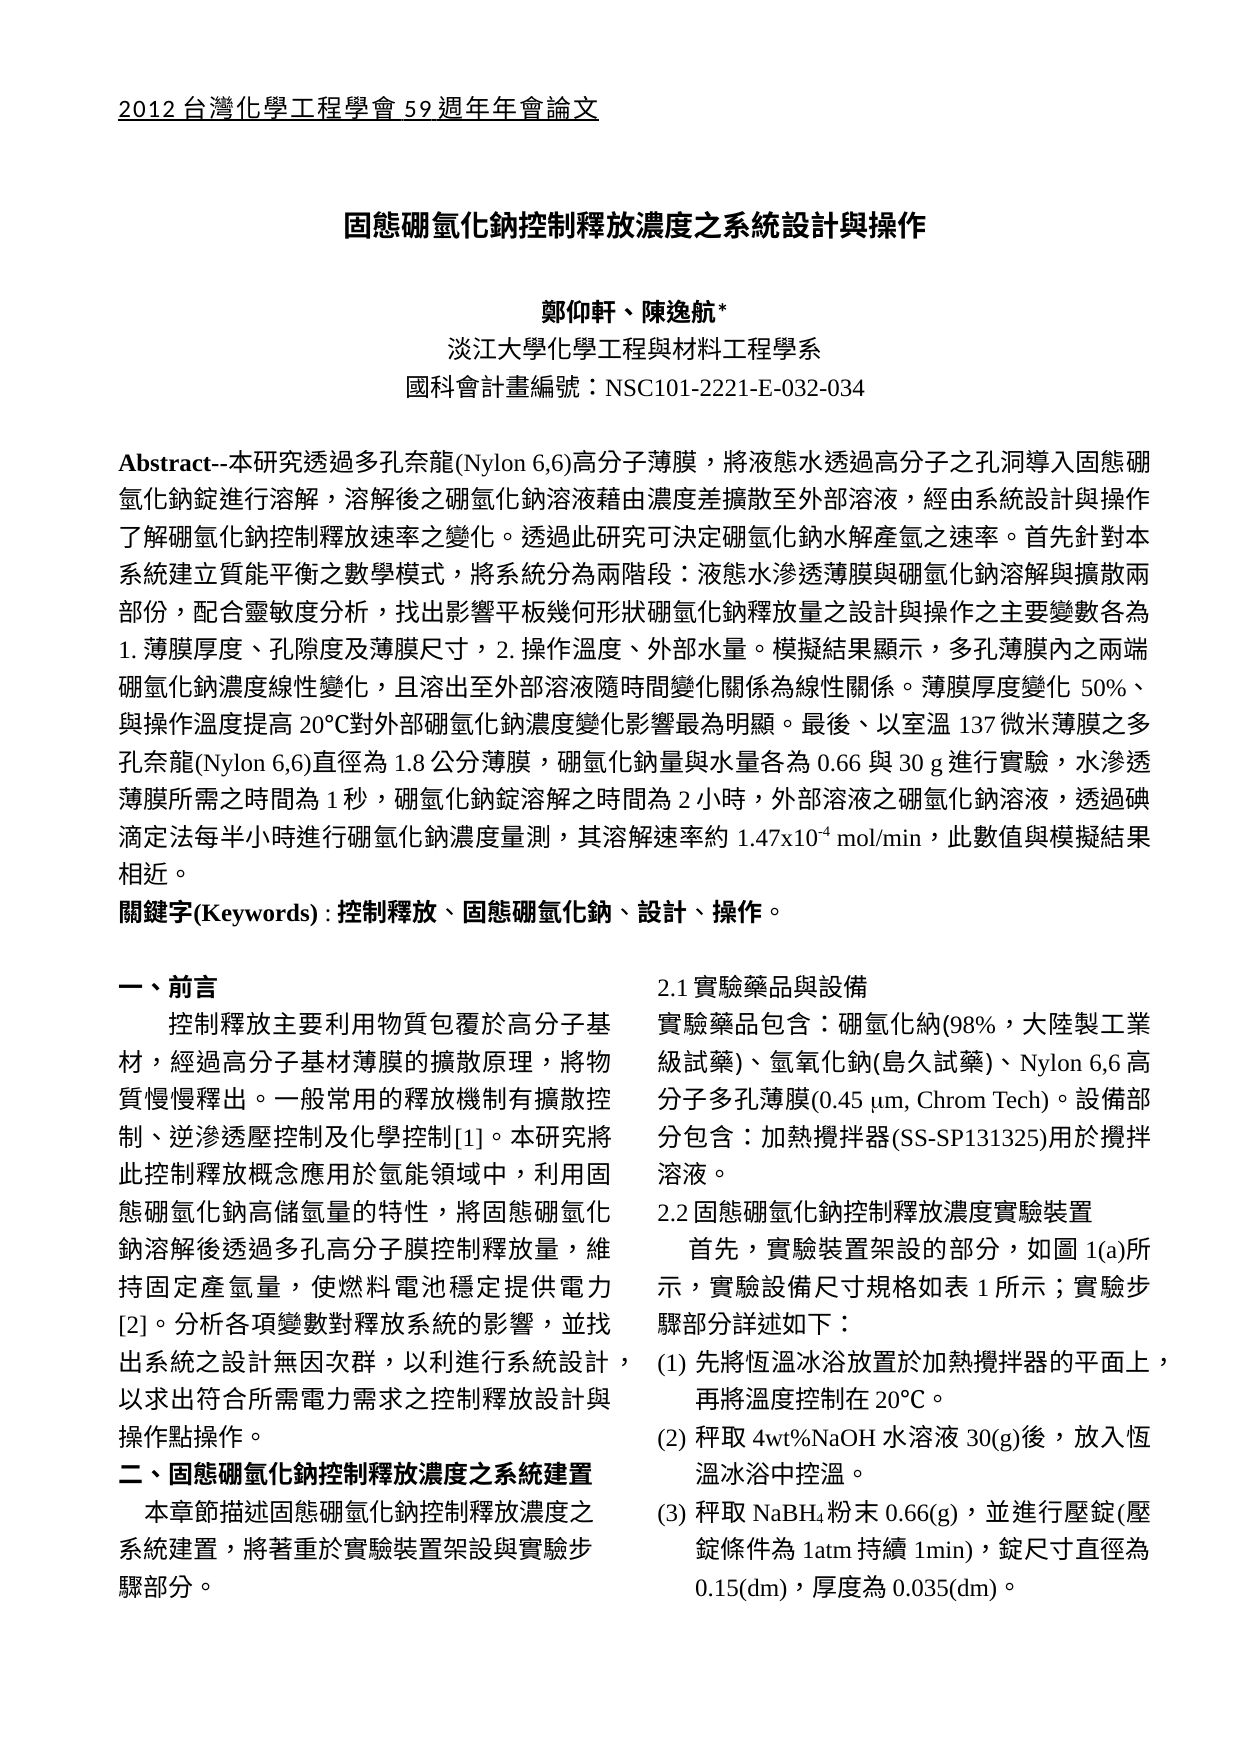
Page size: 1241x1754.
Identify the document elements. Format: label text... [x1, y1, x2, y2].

list 先將恆溫冰浴放置於加熱攪拌器的平面上，再將溫度控制在20℃。 [657, 1342, 1152, 1417]
text 固態硼氫化鈉控制釋放濃度之系統設計與操作 [118, 186, 1152, 261]
text 淡江大學化學工程與材料工程學系 [118, 329, 1152, 367]
list 秤取4wt%NaOH水溶液30(g)後，放入恆溫冰浴中控溫。 [657, 1417, 1152, 1492]
text 一、前言 [118, 967, 613, 1004]
text Abstract--本研究透過多孔奈龍(Nylon 6,6)高分子薄膜，將液態水透過高分子之孔洞導入固態硼氫化鈉錠進行溶解，溶解後之硼氫化鈉溶液藉由濃度差擴散至外部溶液，經由系統設計與操作，了解硼氫化鈉控制釋放速率之變化。透過此研究可決定硼氫化鈉水解產氫之速率。首先針對本系統建立質能平衡之數學模式，將系統分為兩階段：液態水滲透薄膜與硼氫化鈉溶解與擴散兩部份，配合靈敏度分析，找出影響平板幾何形狀硼氫化鈉釋放量之設計與操作之主要變數各為：1. 薄膜厚度、孔隙度及薄膜尺寸，2. 操作溫度、外部水量。模擬結果顯示，多孔薄膜內之兩端硼氫化鈉濃度線性變化，且溶出至外部溶液隨時間變化關係為線性關係。薄膜厚度變化50%、與操作溫度提高20℃對外部硼氫化鈉濃度變化影響最為明顯。最後、以室溫137微米薄膜之多孔奈龍(Nylon 6,6)直徑為1.8公分薄膜，硼氫化鈉量與水量各為0.66 與30 g進行實驗，水滲透薄膜所需之時間為1秒，硼氫化鈉錠溶解之時間為2小時，外部溶液之硼氫化鈉溶液，透過碘滴定法每半小時進行硼氫化鈉濃度量測，其溶解速率約1.47x10-4 mol/min，此數值與模擬結果相近。 [118, 442, 1152, 892]
text 控制釋放主要利用物質包覆於高分子基材，經過高分子基材薄膜的擴散原理，將物質慢慢釋出。一般常用的釋放機制有擴散控制、逆滲透壓控制及化學控制[1]。本研究將此控制釋放概念應用於氫能領域中，利用固態硼氫化鈉高儲氫量的特性，將固態硼氫化鈉溶解後透過多孔高分子膜控制釋放量，維持固定產氫量，使燃料電池穩定提供電力[2]。分析各項變數對釋放系統的影響，並找出系統之設計無因次群，以利進行系統設計，以求出符合所需電力需求之控制釋放設計與操作點操作。 [118, 1004, 613, 1454]
list 秤取NaBH4粉末0.66(g)，並進行壓錠(壓錠條件為1atm持續1min)，錠尺寸直徑為0.15(dm)，厚度為0.035(dm)。 [657, 1492, 1152, 1604]
text 2.2固態硼氫化鈉控制釋放濃度實驗裝置 [657, 1192, 1152, 1229]
text 二、固態硼氫化鈉控制釋放濃度之系統建置 [118, 1454, 613, 1492]
text 鄭仰軒、陳逸航* [118, 292, 1152, 329]
text 關鍵字(Keywords) : 控制釋放、固態硼氫化鈉、設計、操作。 [118, 892, 1152, 929]
text 實驗藥品包含：硼氫化納(98%，大陸製工業級試藥)、氫氧化鈉(島久試藥)、Nylon 6,6高分子多孔薄膜(0.45 m, Chrom Tech)。設備部分包含：加熱攪拌器(SS-SP131325)用於攪拌溶液。 [657, 1004, 1152, 1192]
text 首先，實驗裝置架設的部分，如圖1(a)所示，實驗設備尺寸規格如表1所示；實驗步驟部分詳述如下： [657, 1229, 1152, 1342]
text 本章節描述固態硼氫化鈉控制釋放濃度之系統建置，將著重於實驗裝置架設與實驗步驟部分。 [118, 1492, 613, 1604]
text 國科會計畫編號：NSC101-2221-E-032-034 [118, 367, 1152, 404]
text 2.1實驗藥品與設備 [657, 967, 1152, 1004]
